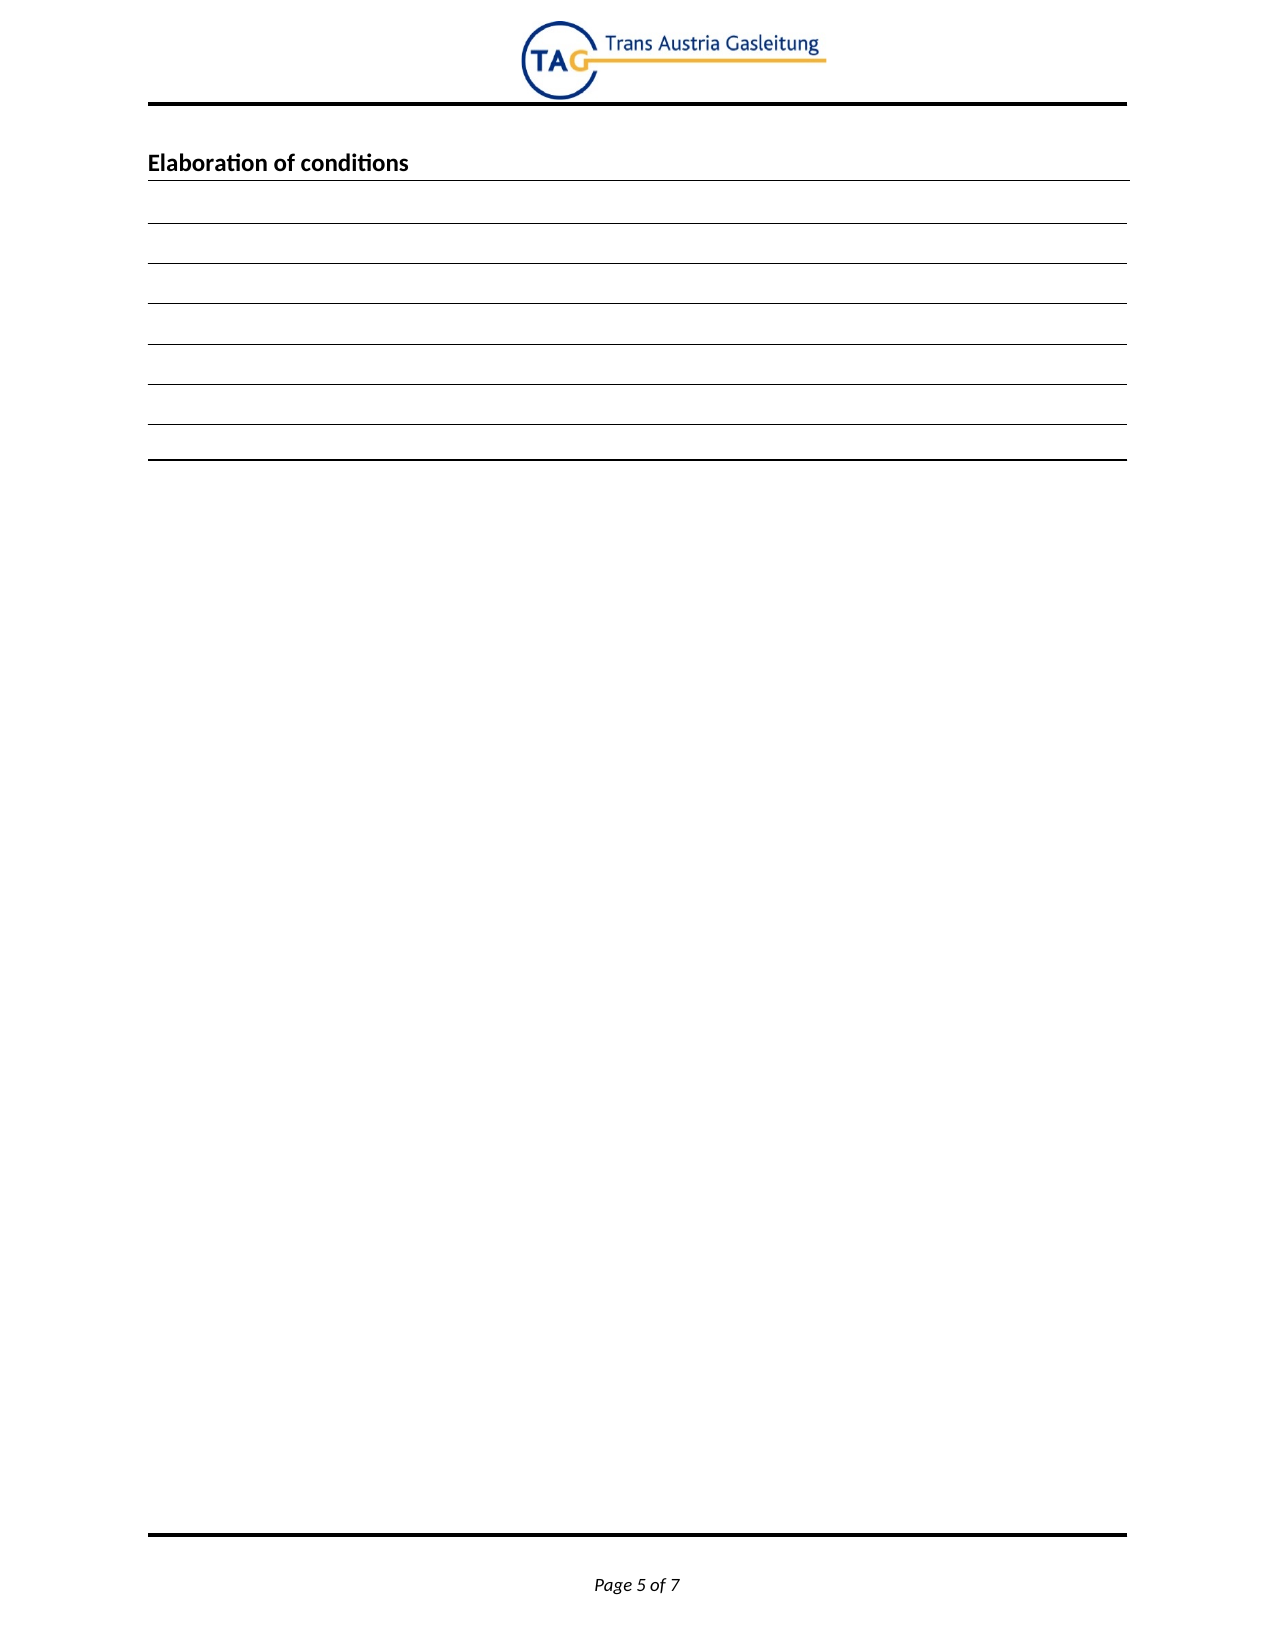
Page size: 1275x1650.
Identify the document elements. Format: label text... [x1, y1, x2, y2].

text Elaboration of conditions [148, 148, 1130, 180]
picture [521, 21, 827, 100]
